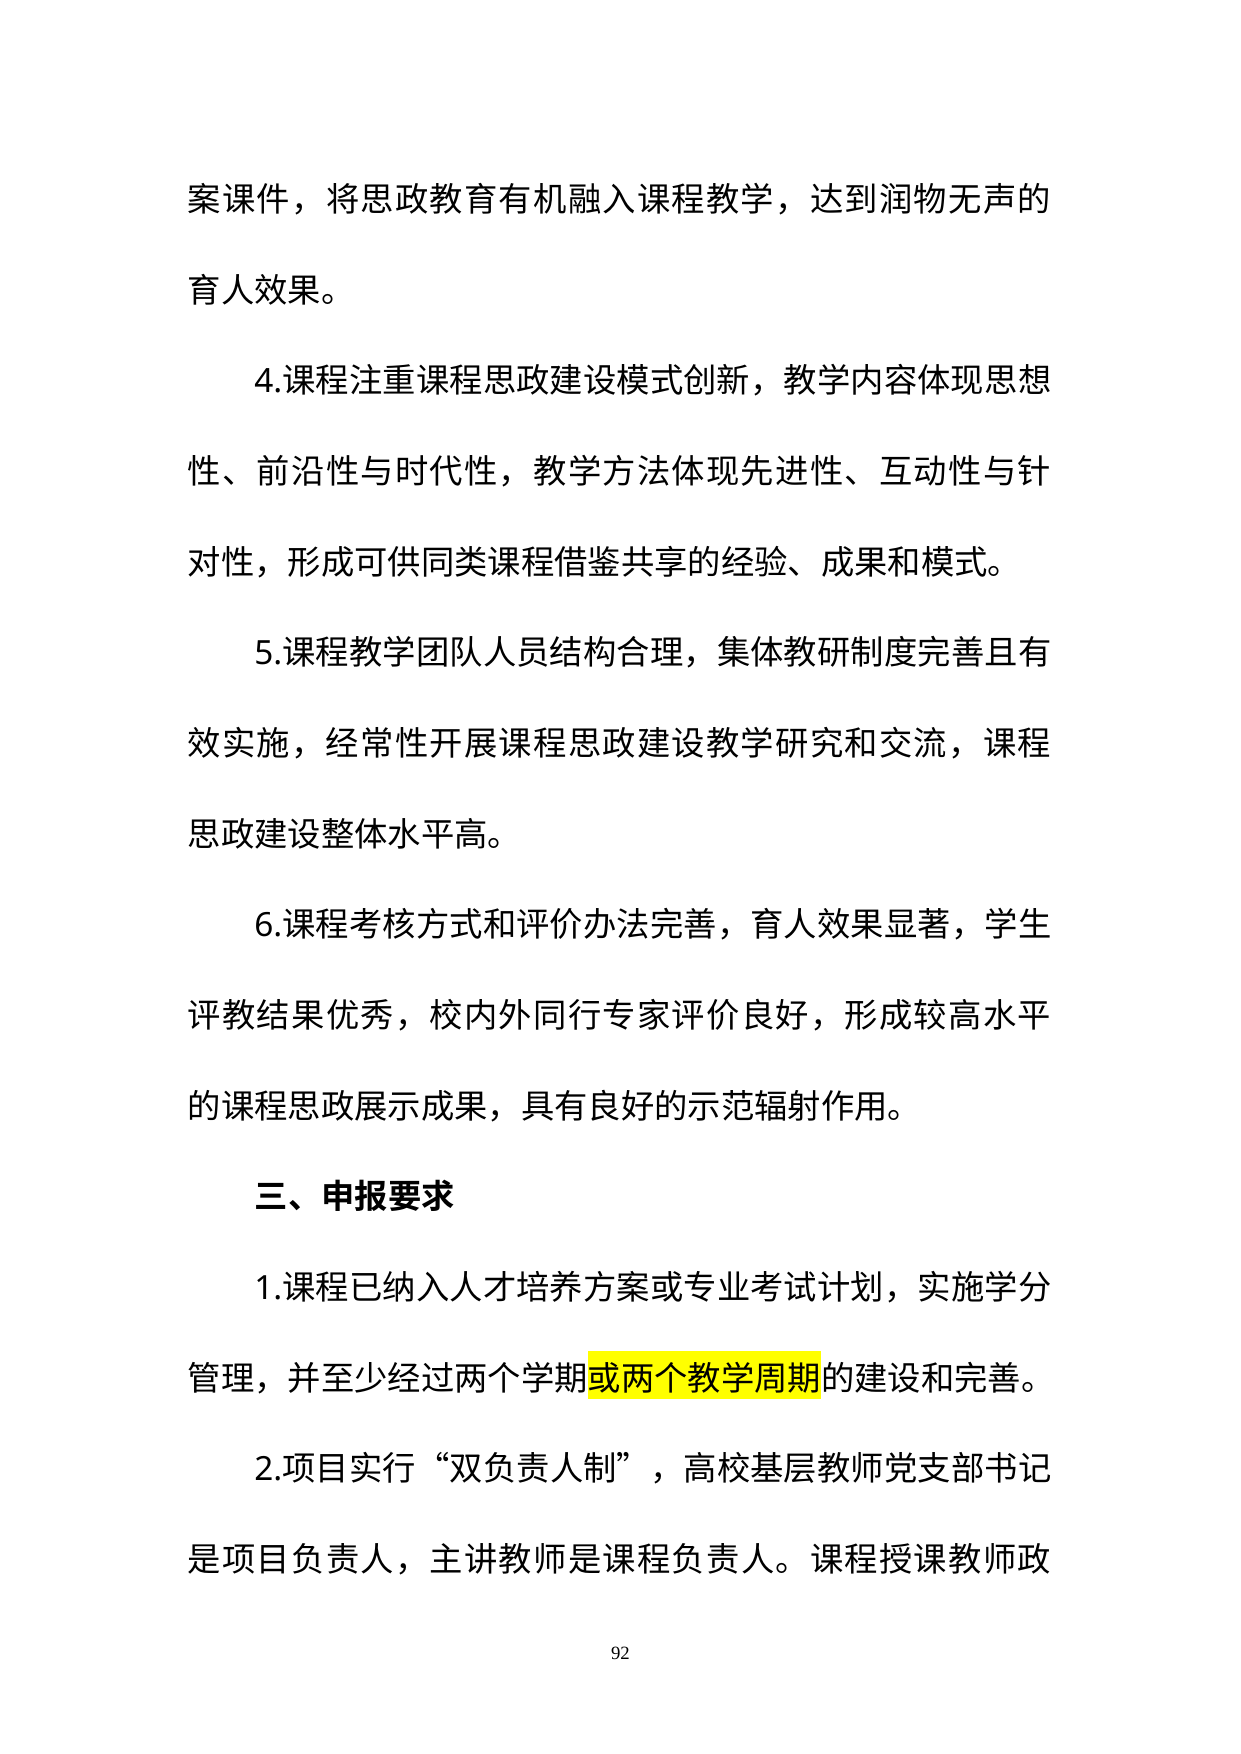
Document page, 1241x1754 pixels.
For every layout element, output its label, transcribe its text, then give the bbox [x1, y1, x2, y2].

text 4.课程注重课程思政建设模式创新，教学内容体现思想性、前沿性与时代性，教学方法体现先进性、互动性与针对性，形成可供同类课程借鉴共享的经验、成果和模式。 [187, 333, 1053, 605]
text 1.课程已纳入人才培养方案或专业考试计划，实施学分管理，并至少经过两个学期或两个教学周期的建设和完善。 [187, 1239, 1053, 1421]
text 三、申报要求 [187, 1149, 1053, 1239]
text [187, 152, 1053, 333]
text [187, 1421, 1053, 1602]
text 6.课程考核方式和评价办法完善，育人效果显著，学生评教结果优秀，校内外同行专家评价良好，形成较高水平的课程思政展示成果，具有良好的示范辐射作用。 [187, 877, 1053, 1149]
text 5.课程教学团队人员结构合理，集体教研制度完善且有效实施，经常性开展课程思政建设教学研究和交流，课程思政建设整体水平高。 [187, 605, 1053, 877]
